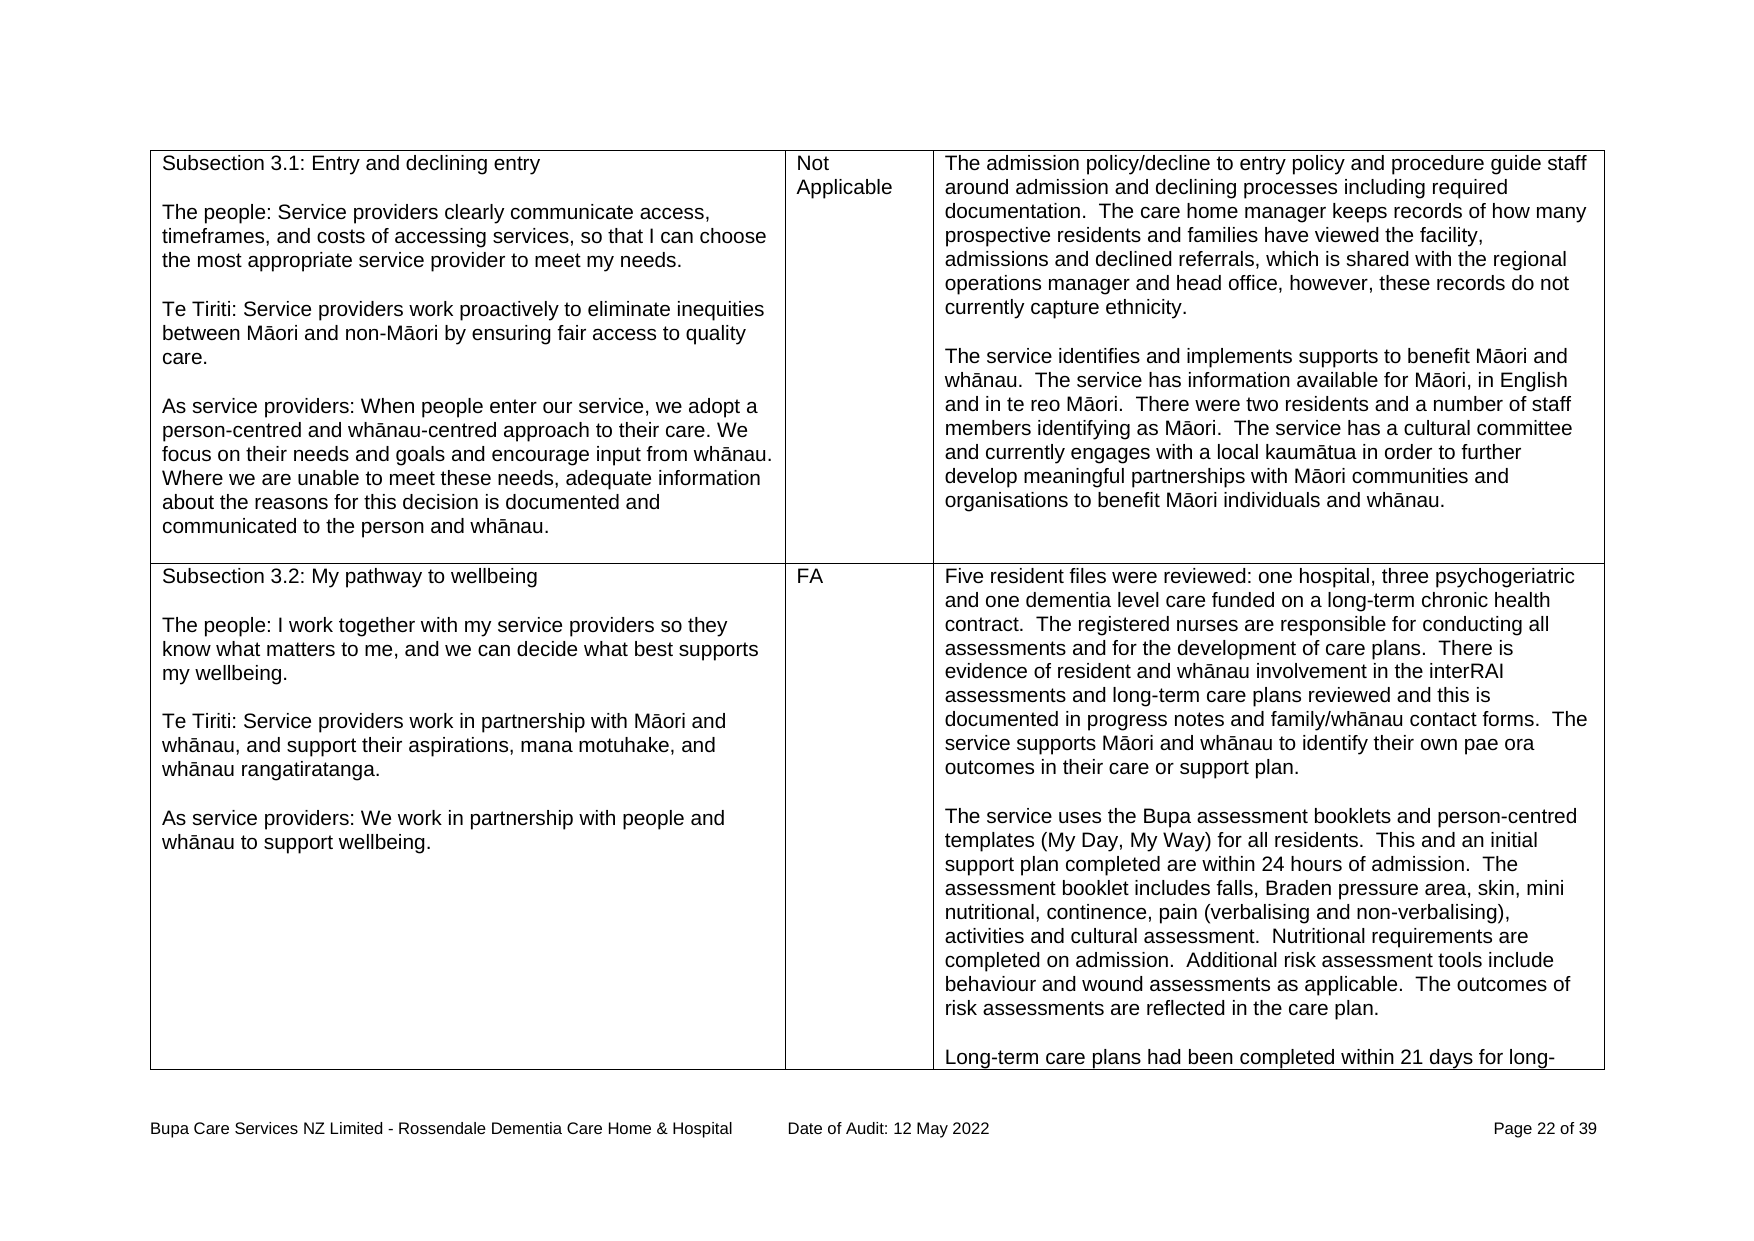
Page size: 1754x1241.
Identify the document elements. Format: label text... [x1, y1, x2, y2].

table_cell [934, 564, 1604, 1069]
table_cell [151, 564, 785, 1069]
table_cell Not Applicable [786, 151, 933, 562]
table_cell FA [786, 564, 933, 1069]
table_cell The admission policy/decline to entry policy and procedure guide staff around admission and declining processes including required documentation. The care home manager keeps records of how many prospective residents and families have viewed the facility, admissions and declined referrals, which is shared with the regional operations manager and head office, however, these records do not currently capture ethnicity. The service identifies and implements supports to benefit Māori and whānau. The service has information available for Māori, in English and in te reo Māori. There were two residents and a number of staff members identifying as Māori. The service has a cultural committee and currently engages with a local kaumātua in order to further develop meaningful partnerships with Māori communities and organisations to benefit Māori individuals and whānau. [934, 151, 1604, 562]
table_cell Subsection 3.1: Entry and declining entry The people: Service providers clearly communicate access, timeframes, and costs of accessing services, so that I can choose the most appropriate service provider to meet my needs. Te Tiriti: Service providers work proactively to eliminate inequities between Māori and non-Māori by ensuring fair access to quality care. As service providers: When people enter our service, we adopt a person-centred and whānau-centred approach to their care. We focus on their needs and goals and encourage input from whānau. Where we are unable to meet these needs, adequate information about the reasons for this decision is documented and communicated to the person and whānau. [151, 151, 785, 562]
